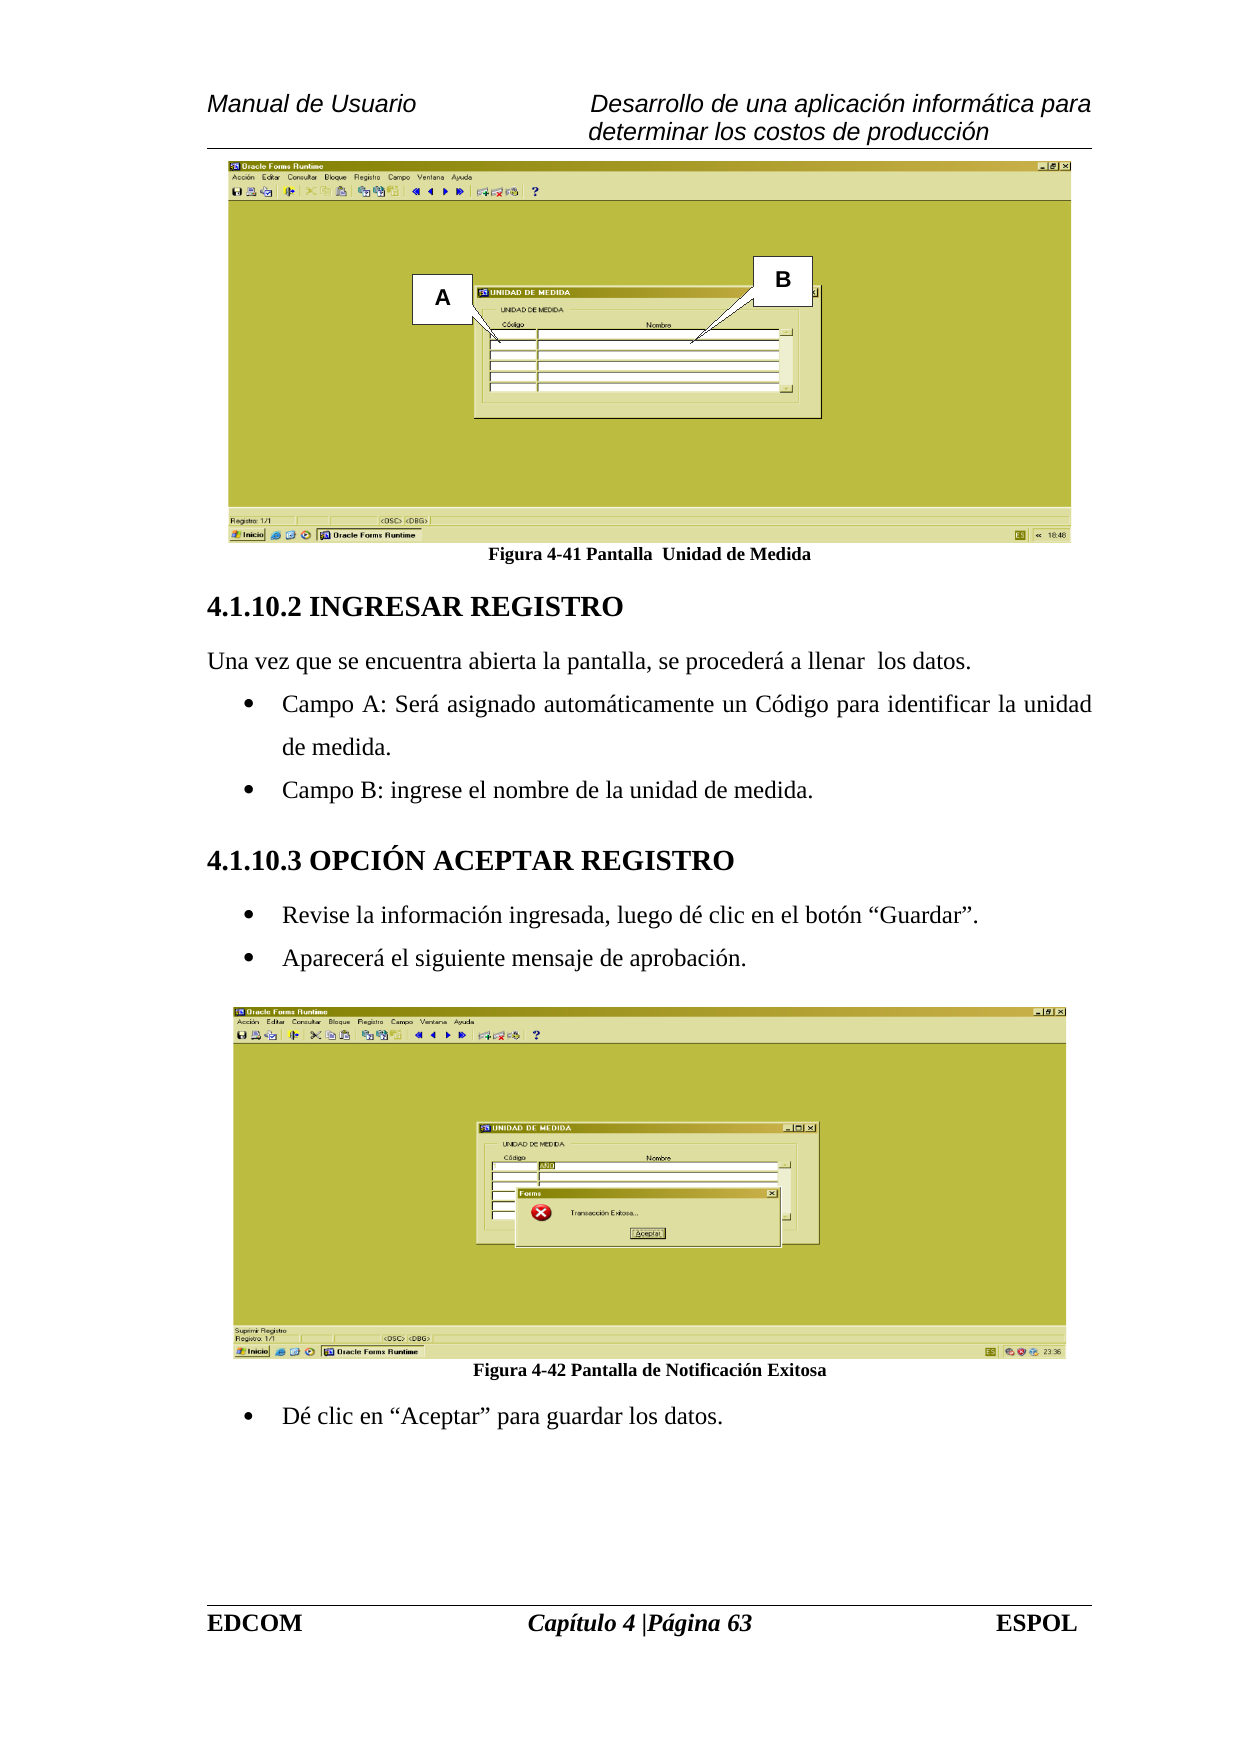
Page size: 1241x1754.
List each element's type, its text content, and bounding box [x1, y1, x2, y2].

picture [233, 1007, 1067, 1359]
list Dé clic en “Aceptar” para guardar los datos. [244, 1401, 1092, 1430]
text Figura 4-41 Pantalla Unidad de Medida [207, 543, 1092, 564]
list Revise la información ingresada, luego dé clic en el botón “Guardar”. [244, 900, 1092, 929]
list Campo B: ingrese el nombre de la unidad de medida. [244, 775, 1092, 804]
list Campo A: Será asignado automáticamente un Código para identificar la unidad de medida. [244, 689, 1092, 761]
list Aparecerá el siguiente mensaje de aprobación. [244, 943, 1092, 972]
text Una vez que se encuentra abierta la pantalla, se procederá a llenar los datos. [207, 646, 1092, 675]
subtitle 4.1.10.2 Ingresar Registro [207, 589, 1092, 623]
subtitle 4.1.10.3 Opción aceptar registrO [207, 843, 1092, 877]
text Figura 4-42 Pantalla de Notificación Exitosa [207, 1359, 1092, 1380]
picture [228, 161, 1072, 543]
